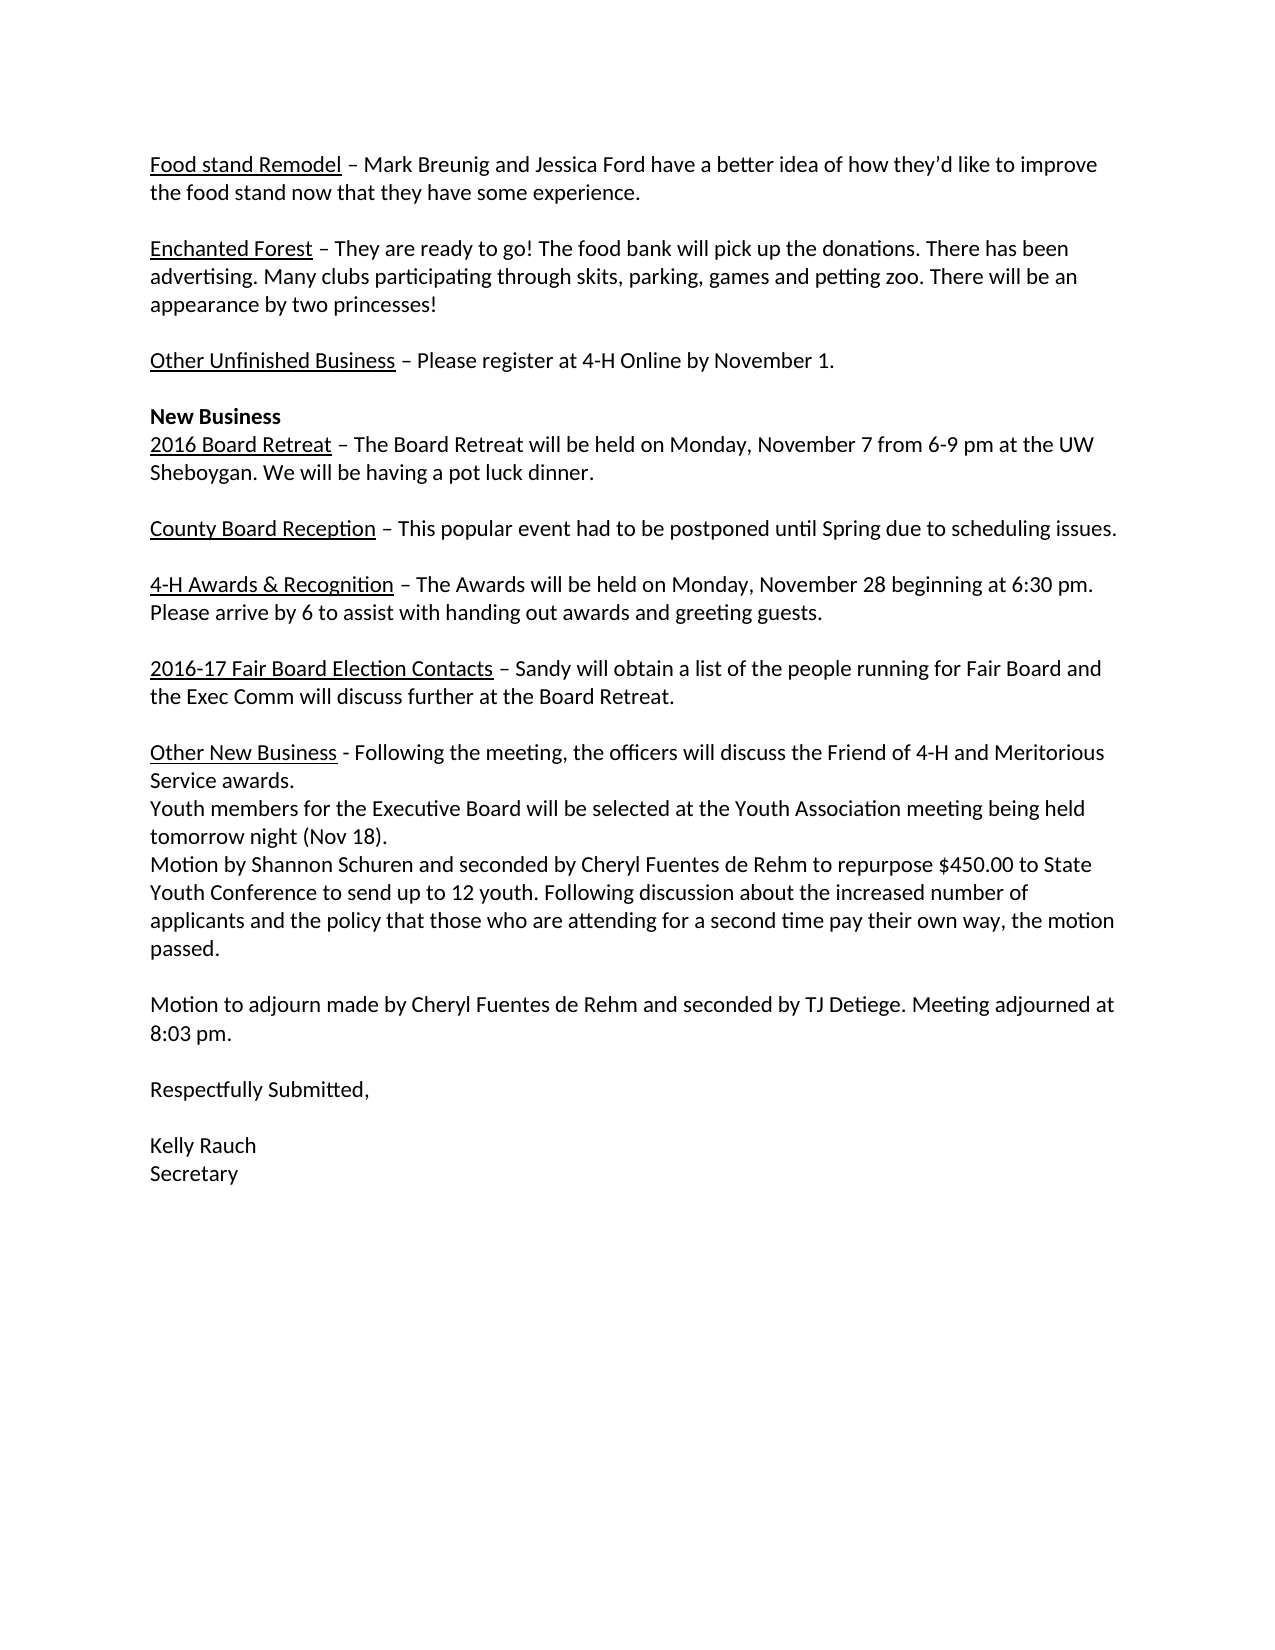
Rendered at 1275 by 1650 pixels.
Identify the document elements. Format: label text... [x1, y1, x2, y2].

text Enchanted Forest – They are ready to go! The food bank will pick up the donations. There has been advertising. Many clubs participating through skits, parking, games and petting zoo. There will be an appearance by two princesses! [150, 234, 1125, 318]
text Motion to adjourn made by Cheryl Fuentes de Rehm and seconded by TJ Detiege. Meeting adjourned at 8:03 pm. [150, 991, 1125, 1047]
text Other Unfinished Business – Please register at 4-H Online by November 1. [150, 346, 1125, 374]
text 4-H Awards & Recognition – The Awards will be held on Monday, November 28 beginning at 6:30 pm. Please arrive by 6 to assist with handing out awards and greeting guests. [150, 570, 1125, 626]
text New Business [150, 402, 1125, 430]
text Other New Business - Following the meeting, the officers will discuss the Friend of 4-H and Meritorious Service awards. [150, 738, 1125, 794]
text 2016 Board Retreat – The Board Retreat will be held on Monday, November 7 from 6-9 pm at the UW Sheboygan. We will be having a pot luck dinner. [150, 430, 1125, 486]
text Motion by Shannon Schuren and seconded by Cheryl Fuentes de Rehm to repurpose $450.00 to State Youth Conference to send up to 12 youth. Following discussion about the increased number of applicants and the policy that those who are attending for a second time pay their own way, the motion passed. [150, 851, 1125, 963]
text 2016-17 Fair Board Election Contacts – Sandy will obtain a list of the people running for Fair Board and the Exec Comm will discuss further at the Board Retreat. [150, 654, 1125, 710]
text Secretary [150, 1159, 1125, 1187]
text Kelly Rauch [150, 1131, 1125, 1159]
text County Board Reception – This popular event had to be postponed until Spring due to scheduling issues. [150, 514, 1125, 542]
text Respectfully Submitted, [150, 1075, 1125, 1103]
text Food stand Remodel – Mark Breunig and Jessica Ford have a better idea of how they’d like to improve the food stand now that they have some experience. [150, 150, 1125, 206]
text Youth members for the Executive Board will be selected at the Youth Association meeting being held tomorrow night (Nov 18). [150, 794, 1125, 851]
